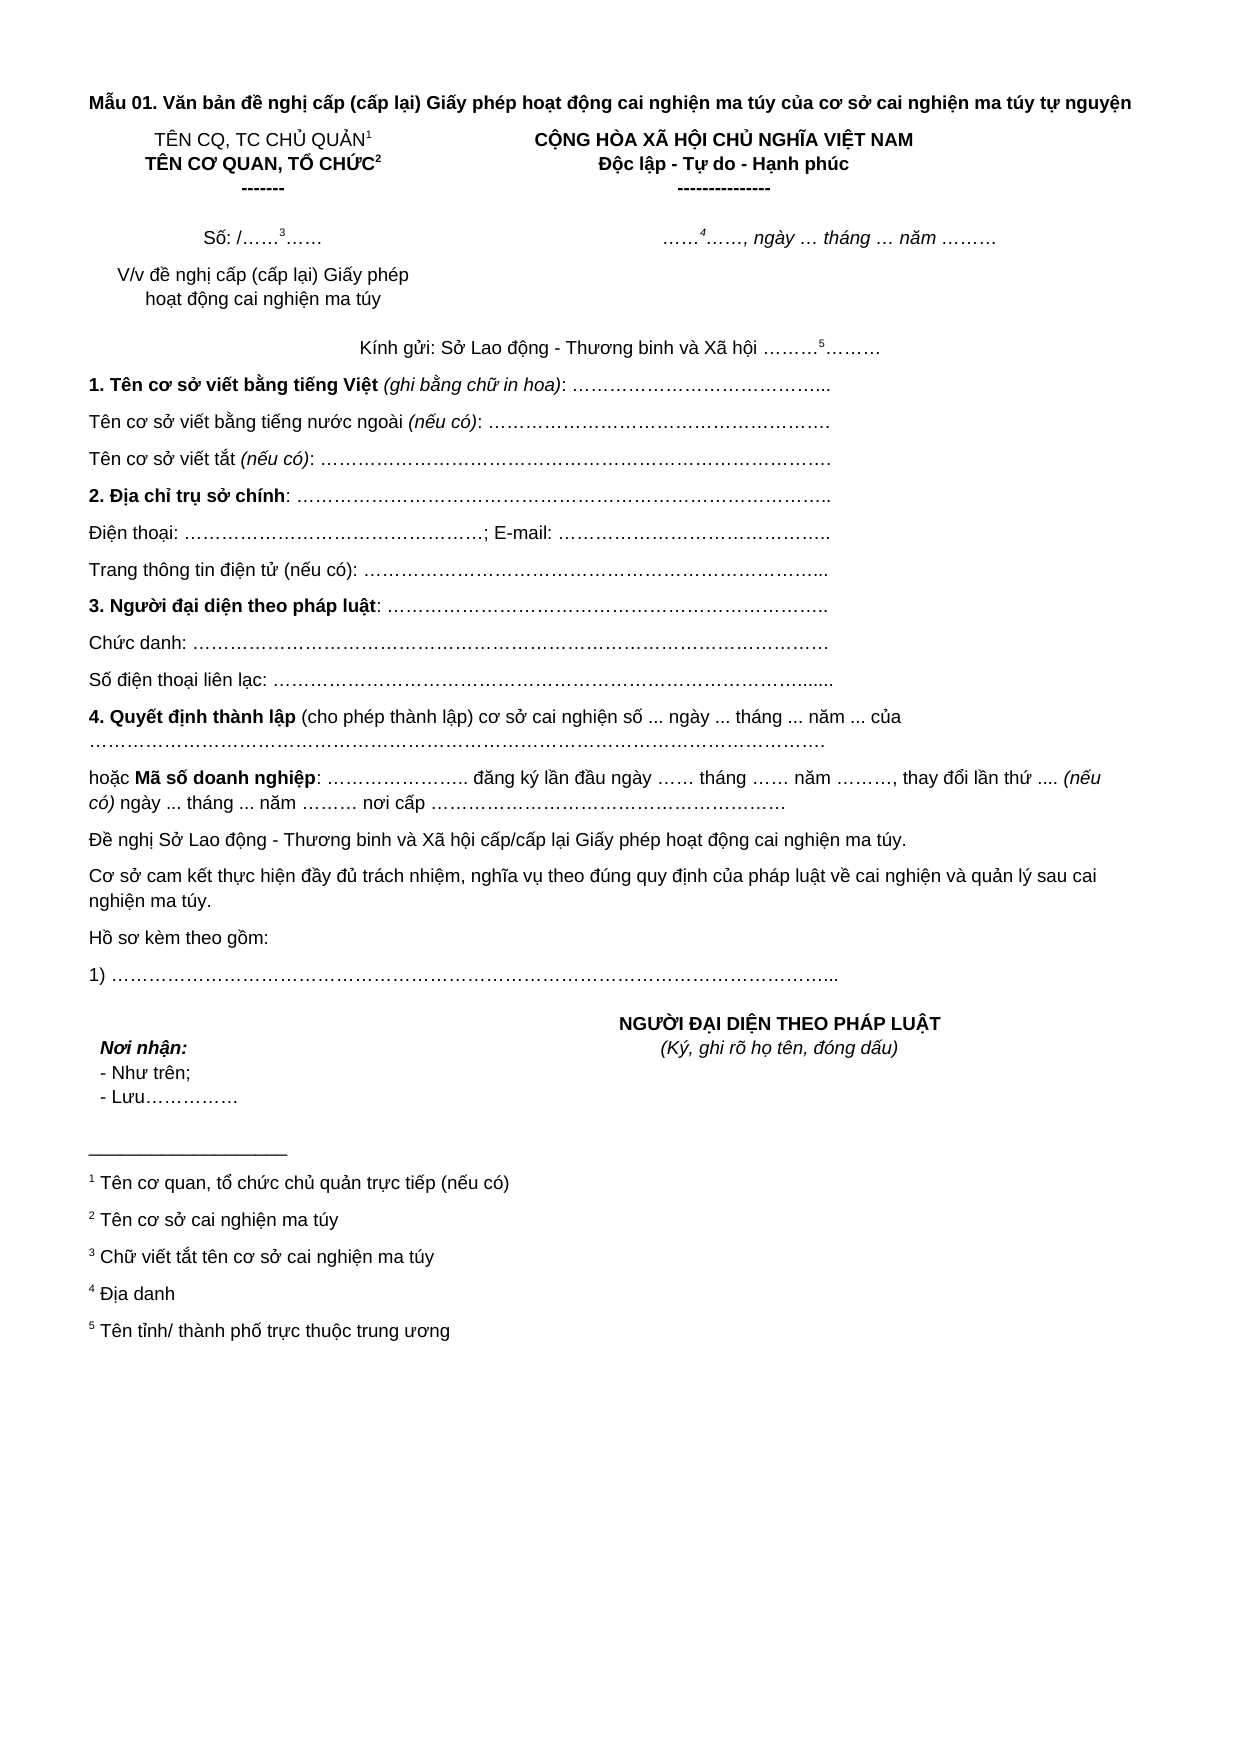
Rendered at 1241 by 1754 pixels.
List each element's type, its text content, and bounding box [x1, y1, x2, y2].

text Tên cơ sở viết tắt (nếu có): ………………………………………………………………………. [89, 445, 1152, 469]
text Điện thoại: …………………………………………; E-mail: …………………………………….. [89, 519, 1152, 543]
text Tên cơ sở viết bằng tiếng nước ngoài (nếu có): ………………………………………………. [89, 408, 1152, 432]
text 1) ……………………………………………………………………………………………………... [89, 961, 1152, 985]
table_header CỘNG HÒA XÃ HỘI CHỦ NGHĨA VIỆT NAM Độc lập - Tự do - Hạnh phúc --------------- [437, 113, 1011, 211]
text Trang thông tin điện tử (nếu có): ………………………………………………………………... [89, 556, 1152, 580]
text Hồ sơ kèm theo gồm: [89, 924, 1152, 948]
table_cell Số: /……3…… V/v đề nghị cấp (cấp lại) Giấy phép hoạt động cai nghiện ma túy [89, 211, 437, 322]
text 3 Chữ viết tắt tên cơ sở cai nghiện ma túy [89, 1243, 1152, 1267]
text 2. Địa chỉ trụ sở chính: ………………………………………………………………………….. [89, 482, 1152, 506]
table_header NGƯỜI ĐẠI DIỆN THEO PHÁP LUẬT (Ký, ghi rõ họ tên, đóng dấu) [550, 998, 1011, 1120]
text 2 Tên cơ sở cai nghiện ma túy [89, 1206, 1152, 1231]
text Cơ sở cam kết thực hiện đầy đủ trách nhiệm, nghĩa vụ theo đúng quy định của pháp luật về cai nghiện và quản lý sau cai nghiện ma túy. [89, 862, 1152, 911]
table_header TÊN CQ, TC CHỦ QUẢN1 TÊN CƠ QUAN, TỔ CHỨC2 ------- [89, 113, 437, 211]
text Kính gửi: Sở Lao động - Thương binh và Xã hội ………5……… [89, 334, 1152, 359]
text Số điện thoại liên lạc: …………………………………………………………………………....... [89, 666, 1152, 691]
text 4. Quyết định thành lập (cho phép thành lập) cơ sở cai nghiện số ... ngày ... tháng ... năm ... của ………………………………………………………………………………………………………. [89, 703, 1152, 752]
text 5 Tên tỉnh/ thành phố trực thuộc trung ương [89, 1317, 1152, 1341]
text 1 Tên cơ quan, tổ chức chủ quản trực tiếp (nếu có) [89, 1169, 1152, 1194]
text 1. Tên cơ sở viết bằng tiếng Việt (ghi bằng chữ in hoa): …………………………………... [89, 371, 1152, 396]
text 3. Người đại diện theo pháp luật: …………………………………………………………….. [89, 592, 1152, 617]
text Đề nghị Sở Lao động - Thương binh và Xã hội cấp/cấp lại Giấy phép hoạt động cai nghiện ma túy. [89, 826, 1152, 850]
text Chức danh: ………………………………………………………………………………………… [89, 629, 1152, 654]
text 4 Địa danh [89, 1280, 1152, 1304]
text ___________________ [89, 1132, 1152, 1157]
table_header Nơi nhận: - Như trên; - Lưu…………… [89, 998, 549, 1120]
table_cell ……4……, ngày … tháng … năm ……… [437, 211, 1011, 322]
text Mẫu 01. Văn bản đề nghị cấp (cấp lại) Giấy phép hoạt động cai nghiện ma túy của cơ sở cai nghiện ma túy tự nguyện [89, 89, 1152, 113]
text hoặc Mã số doanh nghiệp: ………………….. đăng ký lần đầu ngày …… tháng …… năm ………, thay đổi lần thứ .... (nếu có) ngày ... tháng ... năm ……… nơi cấp ………………………………………………… [89, 764, 1152, 813]
